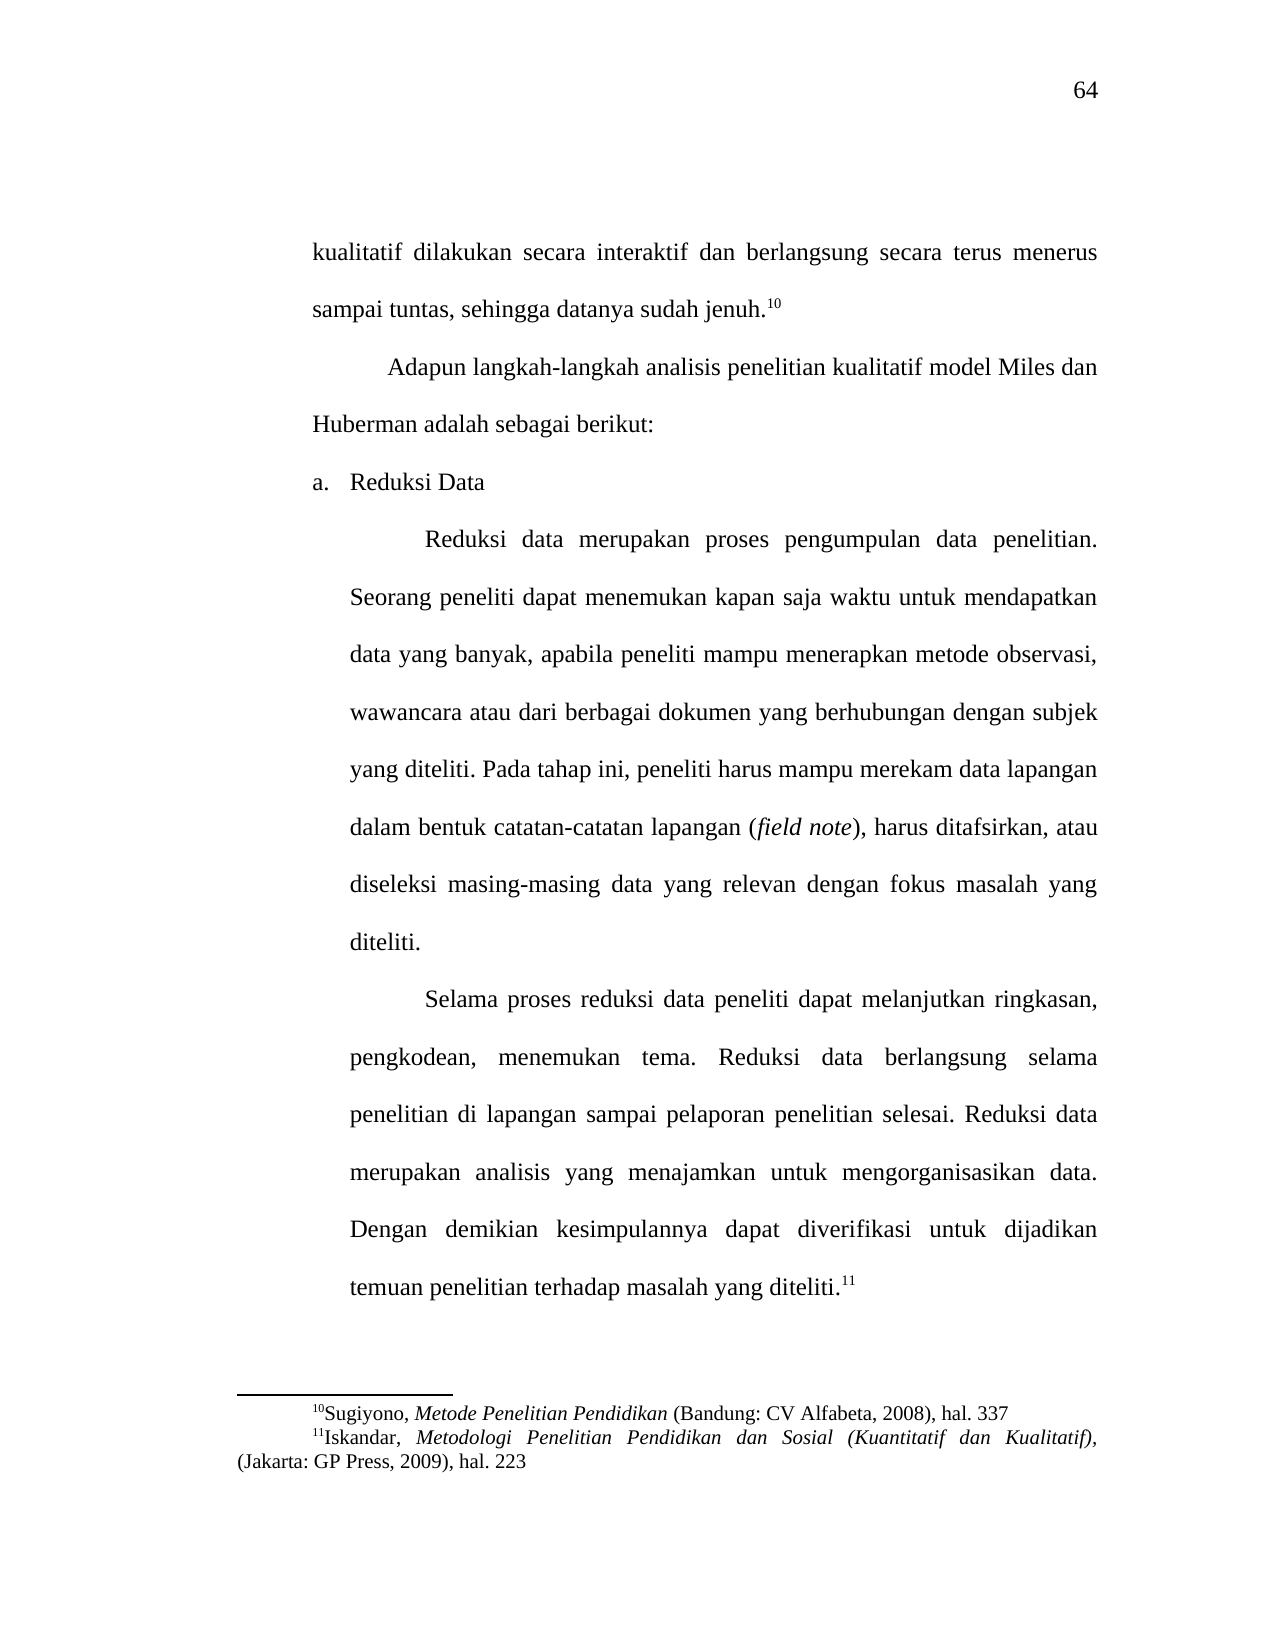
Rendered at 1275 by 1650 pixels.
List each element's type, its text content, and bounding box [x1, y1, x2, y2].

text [312, 237, 1098, 323]
text Reduksi data merupakan proses pengumpulan data penelitian. Seorang peneliti dapat menemukan kapan saja waktu untuk mendapatkan data yang banyak, apabila peneliti mampu menerapkan metode observasi, wawancara atau dari berbagai dokumen yang berhubungan dengan subjek yang diteliti. Pada tahap ini, peneliti harus mampu merekam data lapangan dalam bentuk catatan-catatan lapangan (field note), harus ditafsirkan, atau diseleksi masing-masing data yang relevan dengan fokus masalah yang diteliti. [349, 524, 1098, 956]
list Reduksi Data [312, 467, 1098, 496]
text Adapun langkah-langkah analisis penelitian kualitatif model Miles dan Huberman adalah sebagai berikut: [312, 352, 1098, 438]
text Selama proses reduksi data peneliti dapat melanjutkan ringkasan, pengkodean, menemukan tema. Reduksi data berlangsung selama penelitian di lapangan sampai pelaporan penelitian selesai. Reduksi data merupakan analisis yang menajamkan untuk mengorganisasikan data. Dengan demikian kesimpulannya dapat diverifikasi untuk dijadikan temuan penelitian terhadap masalah yang diteliti. [349, 984, 1098, 1301]
